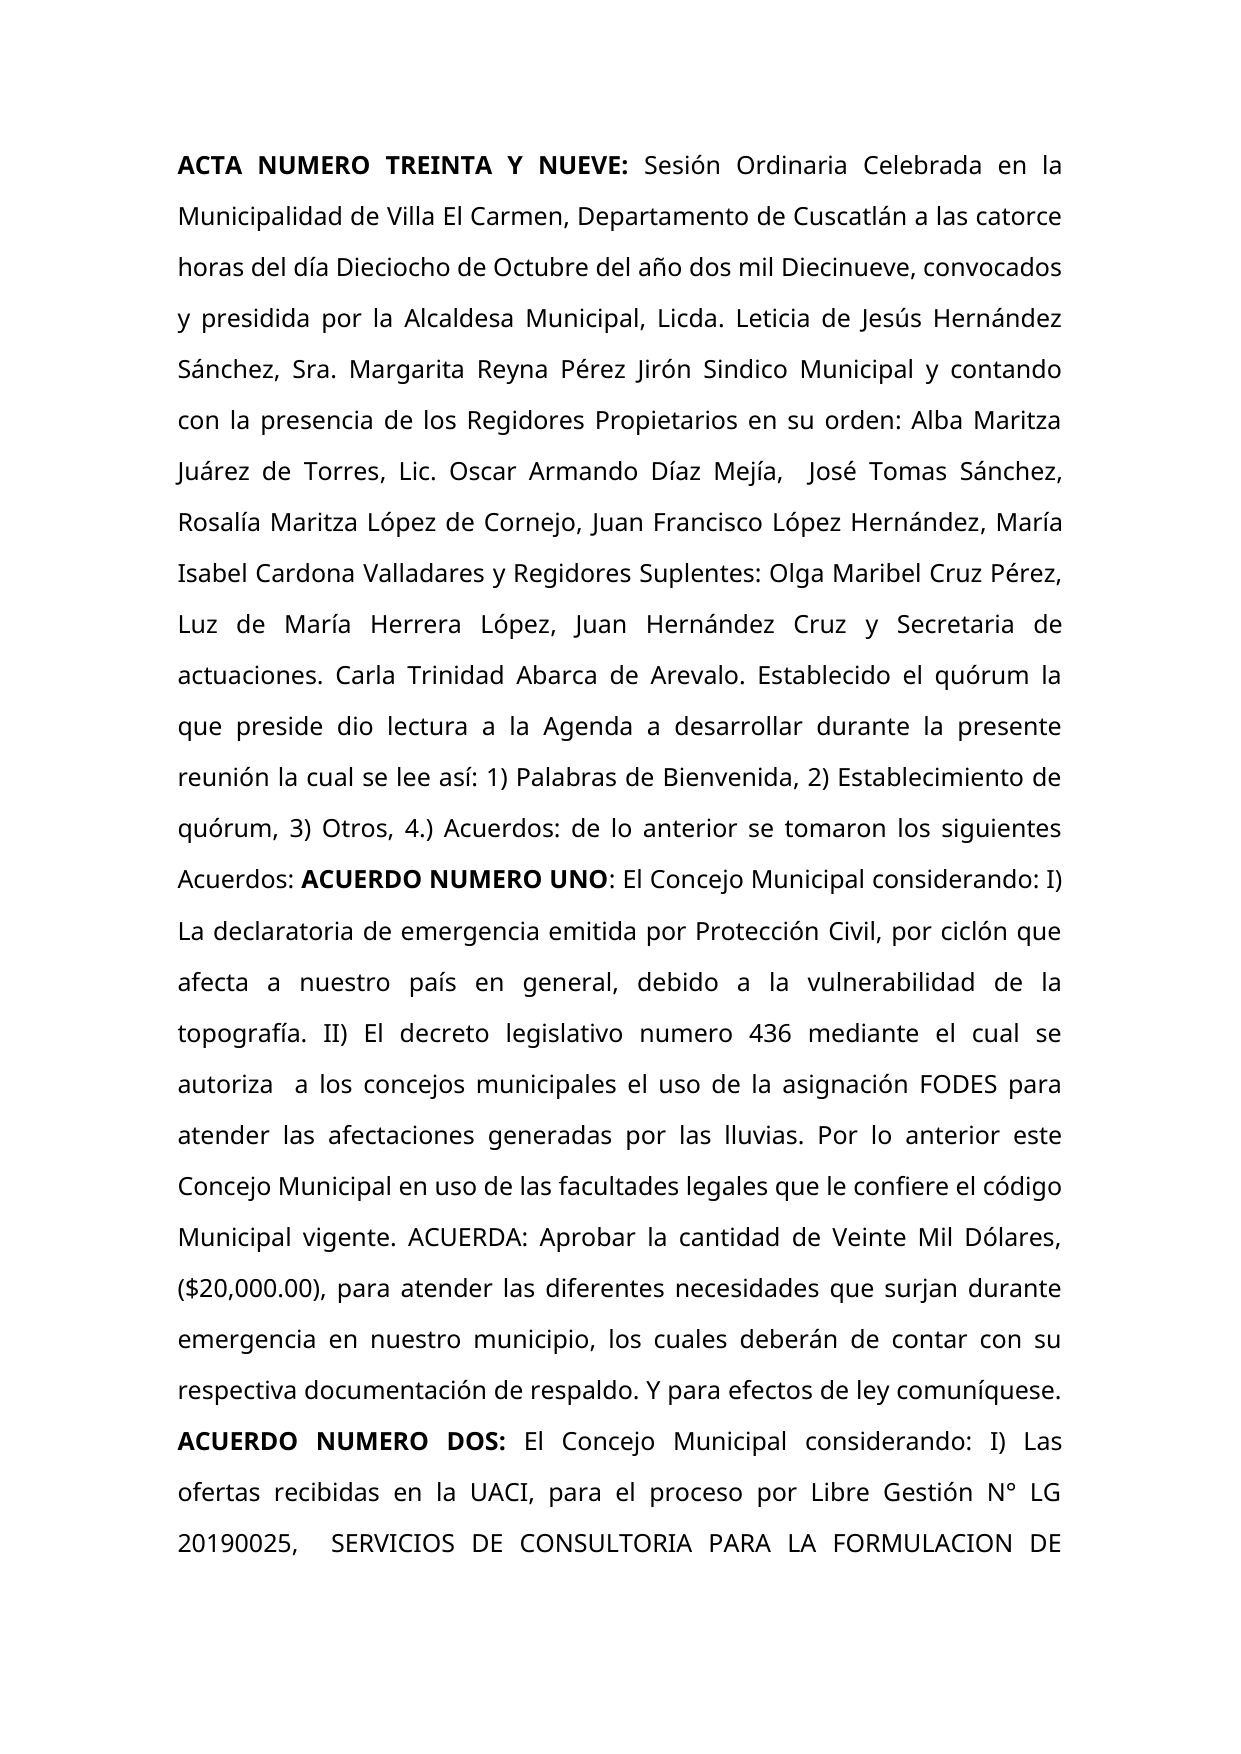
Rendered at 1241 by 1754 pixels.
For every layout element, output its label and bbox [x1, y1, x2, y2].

text [177, 148, 1063, 1560]
